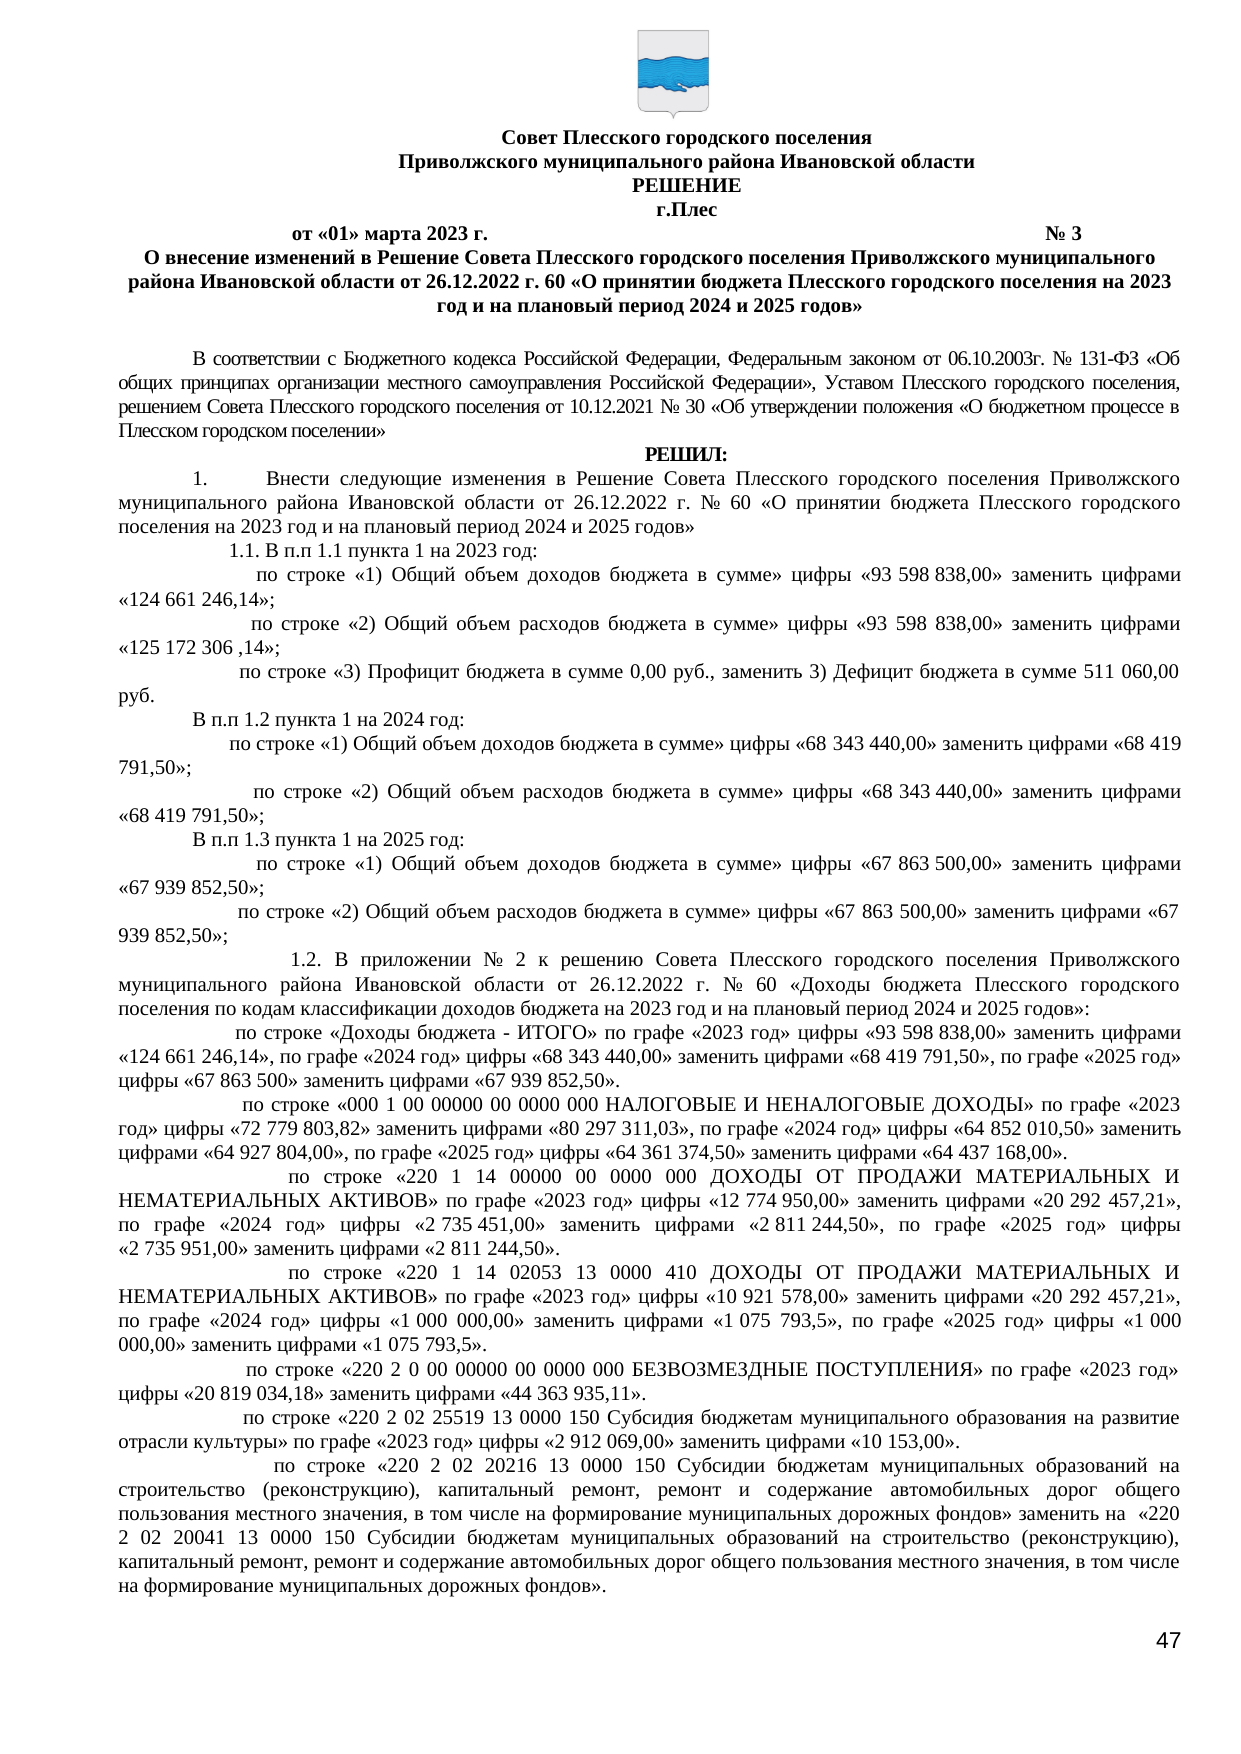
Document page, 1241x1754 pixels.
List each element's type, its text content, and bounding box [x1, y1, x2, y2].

text по строке «220 2 02 20216 13 0000 150 Субсидии бюджетам муниципальных образований на строительство (реконструкцию), капитальный ремонт, ремонт и содержание автомобильных дорог общего пользования местного значения, в том числе на формирование муниципальных дорожных фондов» заменить на «220 2 02 20041 13 0000 150 Субсидии бюджетам муниципальных образований на строительство (реконструкцию), капитальный ремонт, ремонт и содержание автомобильных дорог общего пользования местного значения, в том числе на формирование муниципальных дорожных фондов». [118, 1453, 1181, 1597]
text по строке «2) Общий объем расходов бюджета в сумме» цифры «68 343 440,00» заменить цифрами «68 419 791,50»; [118, 779, 1181, 827]
text Совет Плесского городского поселения [118, 125, 1181, 149]
text РЕШЕНИЕ [118, 173, 1181, 197]
text В соответствии с Бюджетного кодекса Российской Федерации, Федеральным законом от 06.10.2003г. № 131-ФЗ «Об общих принципах организации местного самоуправления Российской Федерации», Уставом Плесского городского поселения, решением Совета Плесского городского поселения от 10.12.2021 № 30 «Об утверждении положения «О бюджетном процессе в Плесском городском поселении» [118, 346, 1181, 442]
text по строке «1) Общий объем доходов бюджета в сумме» цифры «68 343 440,00» заменить цифрами «68 419 791,50»; [118, 731, 1181, 779]
text по строке «220 1 14 02053 13 0000 410 ДОХОДЫ ОТ ПРОДАЖИ МАТЕРИАЛЬНЫХ И НЕМАТЕРИАЛЬНЫХ АКТИВОВ» по графе «2023 год» цифры «10 921 578,00» заменить цифрами «20 292 457,21», по графе «2024 год» цифры «1 000 000,00» заменить цифрами «1 075 793,5», по графе «2025 год» цифры «1 000 000,00» заменить цифрами «1 075 793,5». [118, 1260, 1181, 1356]
text по строке «3) Профицит бюджета в сумме 0,00 руб., заменить 3) Дефицит бюджета в сумме 511 060,00 руб. [118, 659, 1181, 707]
picture [634, 29, 713, 121]
text по строке «1) Общий объем доходов бюджета в сумме» цифры «93 598 838,00» заменить цифрами «124 661 246,14»; [118, 562, 1181, 611]
text от «01» марта 2023 г. № 3 [118, 221, 1181, 245]
text по строке «220 2 02 25519 13 0000 150 Субсидия бюджетам муниципального образования на развитие отрасли культуры» по графе «2023 год» цифры «2 912 069,00» заменить цифрами «10 153,00». [118, 1404, 1181, 1453]
text по строке «000 1 00 00000 00 0000 000 НАЛОГОВЫЕ И НЕНАЛОГОВЫЕ ДОХОДЫ» по графе «2023 год» цифры «72 779 803,82» заменить цифрами «80 297 311,03», по графе «2024 год» цифры «64 852 010,50» заменить цифрами «64 927 804,00», по графе «2025 год» цифры «64 361 374,50» заменить цифрами «64 437 168,00». [118, 1092, 1181, 1164]
list Внести следующие изменения в Решение Совета Плесского городского поселения Приволжского муниципального района Ивановской области от 26.12.2022 г. № 60 «О принятии бюджета Плесского городского поселения на 2023 год и на плановый период 2024 и 2025 годов» [118, 466, 1181, 538]
text по строке «2) Общий объем расходов бюджета в сумме» цифры «67 863 500,00» заменить цифрами «67 939 852,50»; [118, 899, 1181, 947]
text по строке «Доходы бюджета - ИТОГО» по графе «2023 год» цифры «93 598 838,00» заменить цифрами «124 661 246,14», по графе «2024 год» цифры «68 343 440,00» заменить цифрами «68 419 791,50», по графе «2025 год» цифры «67 863 500» заменить цифрами «67 939 852,50». [118, 1019, 1181, 1092]
text 1.1. В п.п 1.1 пункта 1 на 2023 год: [118, 538, 1181, 562]
text г.Плес [118, 197, 1181, 221]
text В п.п 1.3 пункта 1 на 2025 год: [118, 827, 1181, 851]
text по строке «220 2 0 00 00000 00 0000 000 БЕЗВОЗМЕЗДНЫЕ ПОСТУПЛЕНИЯ» по графе «2023 год» цифры «20 819 034,18» заменить цифрами «44 363 935,11». [118, 1356, 1181, 1404]
text по строке «220 1 14 00000 00 0000 000 ДОХОДЫ ОТ ПРОДАЖИ МАТЕРИАЛЬНЫХ И НЕМАТЕРИАЛЬНЫХ АКТИВОВ» по графе «2023 год» цифры «12 774 950,00» заменить цифрами «20 292 457,21», по графе «2024 год» цифры «2 735 451,00» заменить цифрами «2 811 244,50», по графе «2025 год» цифры «2 735 951,00» заменить цифрами «2 811 244,50». [118, 1164, 1181, 1260]
text О внесение изменений в Решение Совета Плесского городского поселения Приволжского муниципального района Ивановской области от 26.12.2022 г. 60 «О принятии бюджета Плесского городского поселения на 2023 год и на плановый период 2024 и 2025 годов» [118, 245, 1181, 317]
text 1.2. В приложении № 2 к решению Совета Плесского городского поселения Приволжского муниципального района Ивановской области от 26.12.2022 г. № 60 «Доходы бюджета Плесского городского поселения по кодам классификации доходов бюджета на 2023 год и на плановый период 2024 и 2025 годов»: [118, 947, 1181, 1019]
text по строке «2) Общий объем расходов бюджета в сумме» цифры «93 598 838,00» заменить цифрами «125 172 306 ,14»; [118, 611, 1181, 659]
text Приволжского муниципального района Ивановской области [118, 149, 1181, 173]
text РЕШИЛ: [118, 442, 1181, 466]
text В п.п 1.2 пункта 1 на 2024 год: [118, 707, 1181, 731]
text по строке «1) Общий объем доходов бюджета в сумме» цифры «67 863 500,00» заменить цифрами «67 939 852,50»; [118, 851, 1181, 899]
